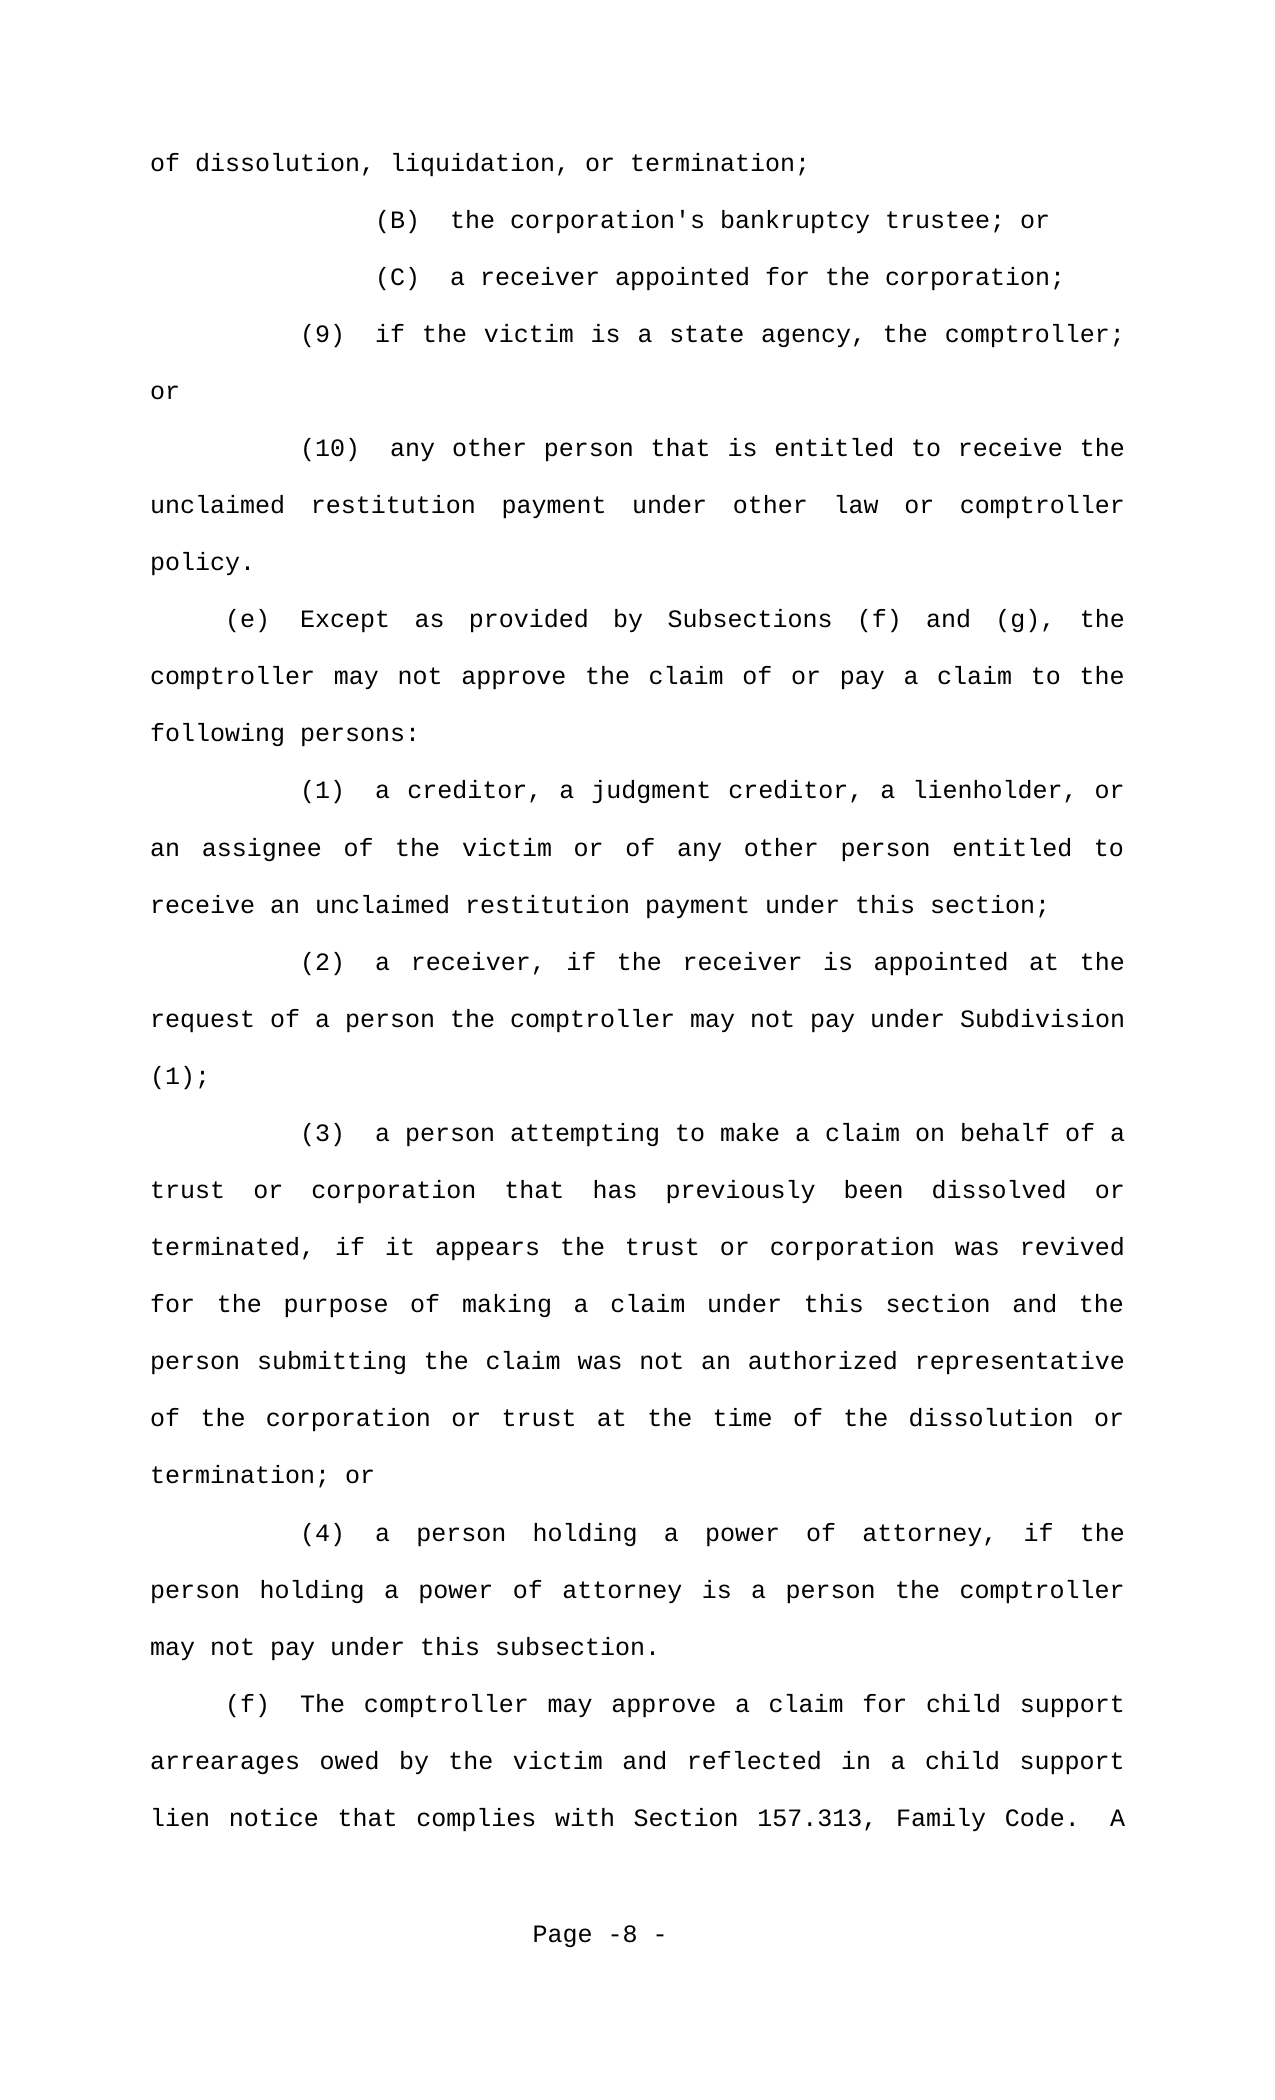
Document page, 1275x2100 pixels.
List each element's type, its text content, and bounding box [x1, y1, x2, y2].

text (4) a person holding a power of attorney, if the person holding a power of attorney is a person the comptroller may not pay under this subsection. [150, 1520, 1125, 1663]
text (3) a person attempting to make a claim on behalf of a trust or corporation that has previously been dissolved or terminated, if it appears the trust or corporation was revived for the purpose of making a claim under this section and the person submitting the claim was not an authorized representative of the corporation or trust at the time of the dissolution or termination; or [150, 1120, 1125, 1491]
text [150, 150, 1125, 178]
text (C) a receiver appointed for the corporation; [150, 264, 1125, 293]
text (B) the corporation's bankruptcy trustee; or [150, 207, 1125, 236]
text (2) a receiver, if the receiver is appointed at the request of a person the comptroller may not pay under Subdivision (1); [150, 949, 1125, 1092]
text (1) a creditor, a judgment creditor, a lienholder, or an assignee of the victim or of any other person entitled to receive an unclaimed restitution payment under this section; [150, 778, 1125, 921]
text (9) if the victim is a state agency, the comptroller; or [150, 321, 1125, 407]
text (10) any other person that is entitled to receive the unclaimed restitution payment under other law or comptroller policy. [150, 435, 1125, 578]
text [150, 1691, 1125, 1834]
text (e) Except as provided by Subsections (f) and (g), the comptroller may not approve the claim of or pay a claim to the following persons: [150, 607, 1125, 749]
